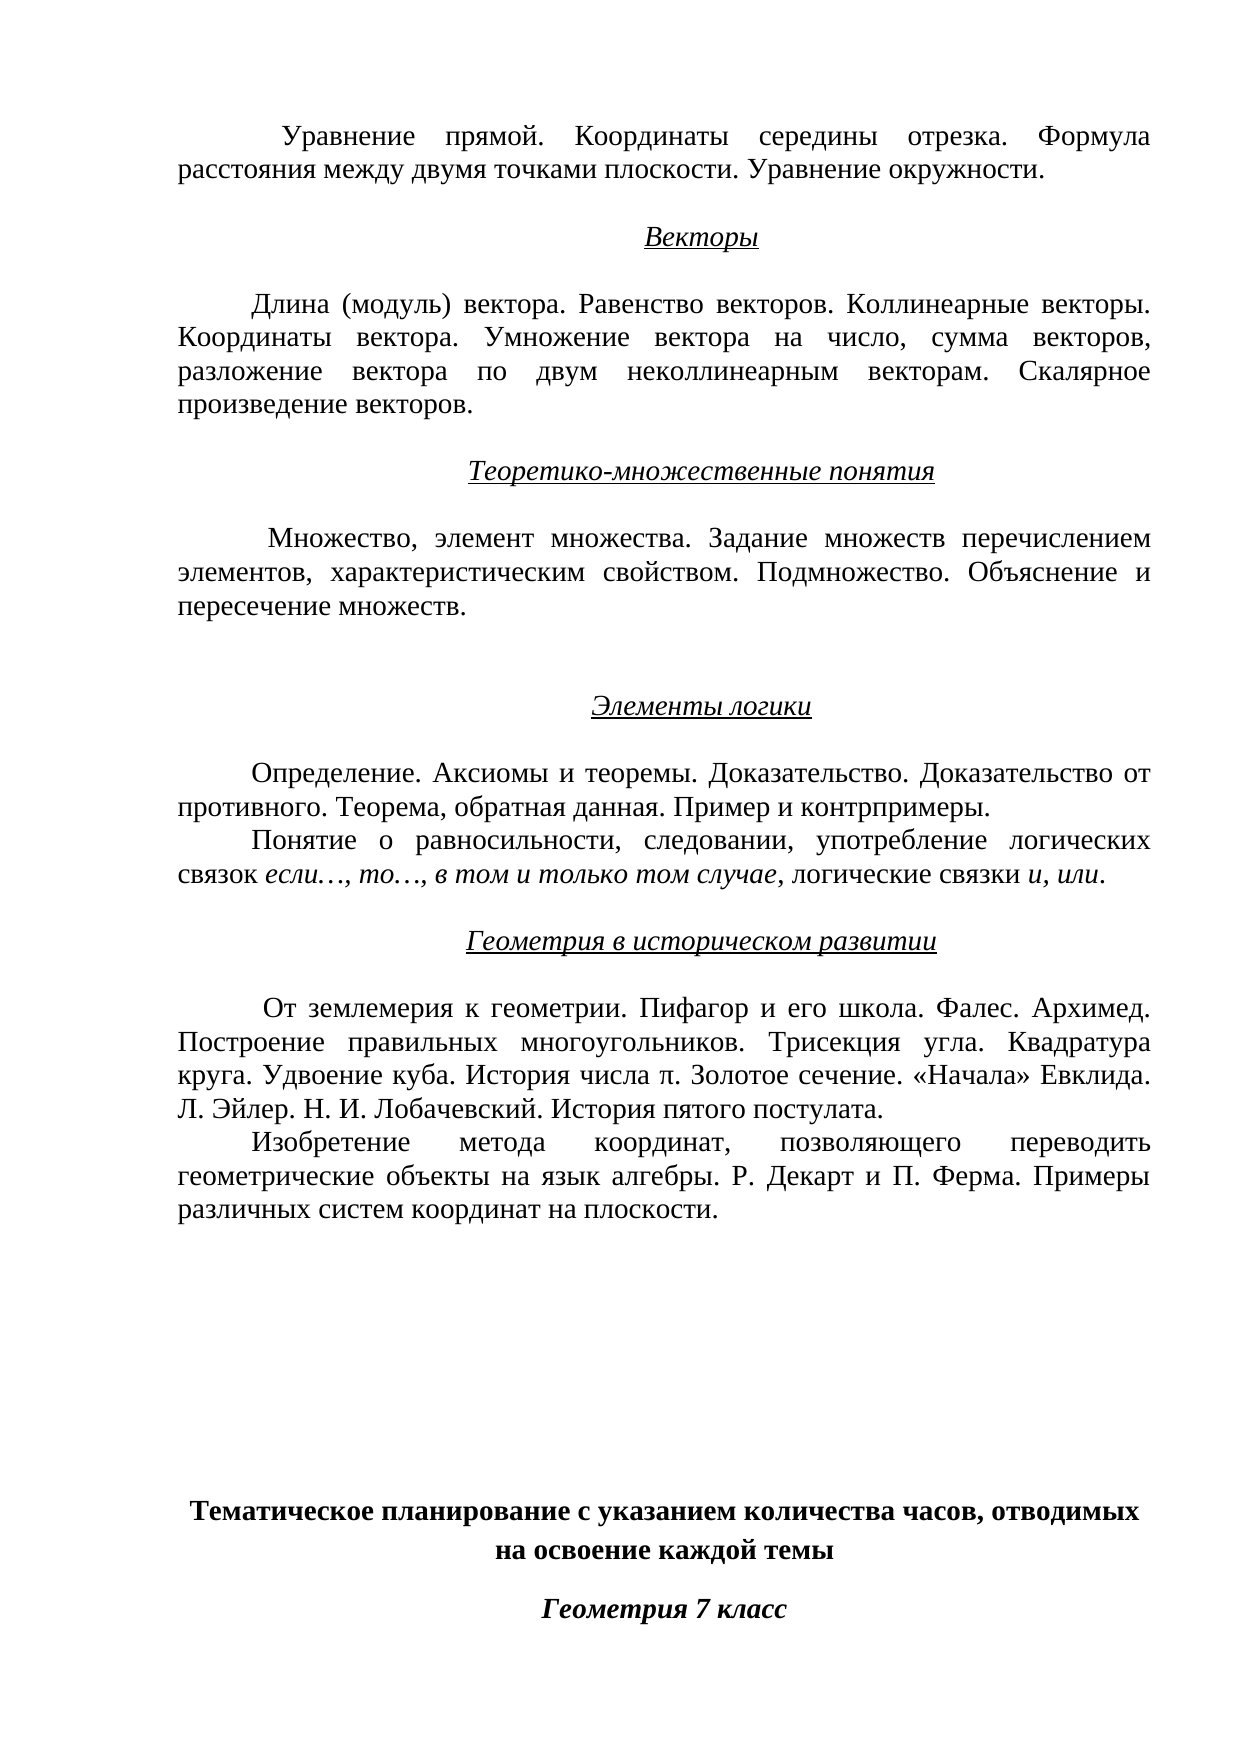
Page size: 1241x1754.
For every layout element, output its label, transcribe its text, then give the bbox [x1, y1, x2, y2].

text От землемерия к геометрии. Пифагор и его школа. Фалес. Архимед. Построение правильных многоугольников. Трисекция угла. Квадратура круга. Удвоение куба. История числа π. Золотое сечение. «Начала» Евклида. Л. Эйлер. Н. И. Лобачевский. История пятого постулата. [177, 990, 1152, 1124]
text Геометрия в историческом развитии [177, 923, 1152, 957]
text Теоретико-множественные понятия [177, 453, 1152, 487]
text Векторы [177, 219, 1152, 252]
text Уравнение прямой. Координаты середины отрезка. Формула расстояния между двумя точками плоскости. Уравнение окружности. [177, 118, 1152, 185]
text Тематическое планирование с указанием количества часов, отводимых на освоение каждой темы [177, 1493, 1152, 1565]
text Множество, элемент множества. Задание множеств перечислением элементов, характеристическим свойством. Подмножество. Объяснение и пересечение множеств. [177, 521, 1152, 621]
text Понятие о равносильности, следовании, употребление логических связок если…, то…, в том и только том случае, логические связки и, или. [177, 822, 1152, 889]
text Длина (модуль) вектора. Равенство векторов. Коллинеарные векторы. Координаты вектора. Умножение вектора на число, сумма векторов, разложение вектора по двум неколлинеарным векторам. Скалярное произведение векторов. [177, 286, 1152, 420]
text Определение. Аксиомы и теоремы. Доказательство. Доказательство от противного. Теорема, обратная данная. Пример и контрпримеры. [177, 755, 1152, 822]
text Геометрия 7 класс [177, 1591, 1152, 1625]
text Изобретение метода координат, позволяющего переводить геометрические объекты на язык алгебры. Р. Декарт и П. Ферма. Примеры различных систем координат на плоскости. [177, 1124, 1152, 1225]
text Элементы логики [177, 688, 1152, 722]
